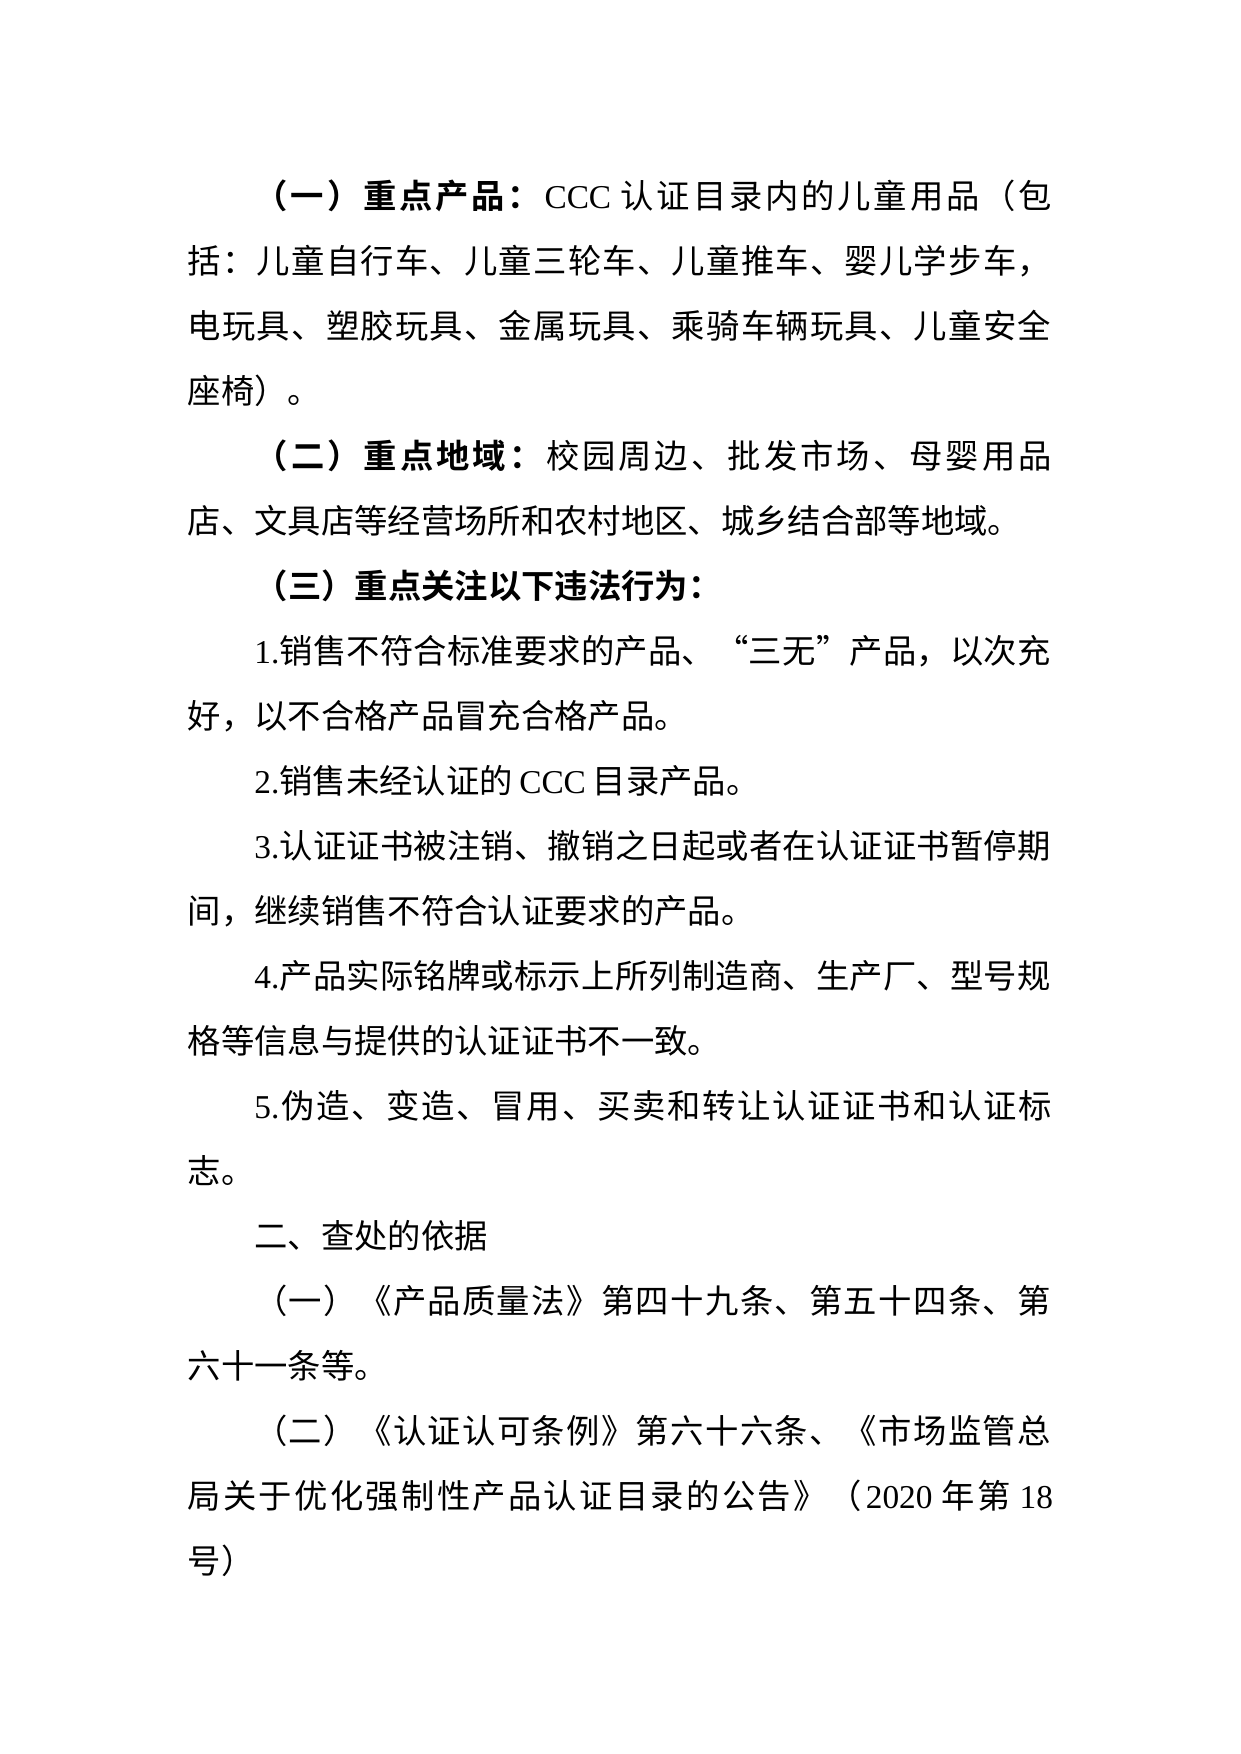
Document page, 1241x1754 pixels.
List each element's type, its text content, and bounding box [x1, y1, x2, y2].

text （三）重点关注以下违法行为： [187, 552, 1053, 617]
text 4.产品实际铭牌或标示上所列制造商、生产厂、型号规格等信息与提供的认证证书不一致。 [187, 942, 1053, 1072]
text 3.认证证书被注销、撤销之日起或者在认证证书暂停期间，继续销售不符合认证要求的产品。 [187, 812, 1053, 942]
text 2.销售未经认证的CCC目录产品。 [187, 747, 1053, 812]
text （一）《产品质量法》第四十九条、第五十四条、第六十一条等。 [187, 1267, 1053, 1397]
text 二、查处的依据 [187, 1202, 1053, 1267]
text （一）重点产品：CCC认证目录内的儿童用品（包括：儿童自行车、儿童三轮车、儿童推车、婴儿学步车，电玩具、塑胶玩具、金属玩具、乘骑车辆玩具、儿童安全座椅）。 [187, 162, 1053, 422]
text （二）《认证认可条例》第六十六条、《市场监管总局关于优化强制性产品认证目录的公告》（2020年第18号） [187, 1397, 1053, 1592]
text 1.销售不符合标准要求的产品、“三无”产品，以次充好，以不合格产品冒充合格产品。 [187, 617, 1053, 747]
text （二）重点地域：校园周边、批发市场、母婴用品店、文具店等经营场所和农村地区、城乡结合部等地域。 [187, 422, 1053, 552]
text 5.伪造、变造、冒用、买卖和转让认证证书和认证标志。 [187, 1072, 1053, 1202]
